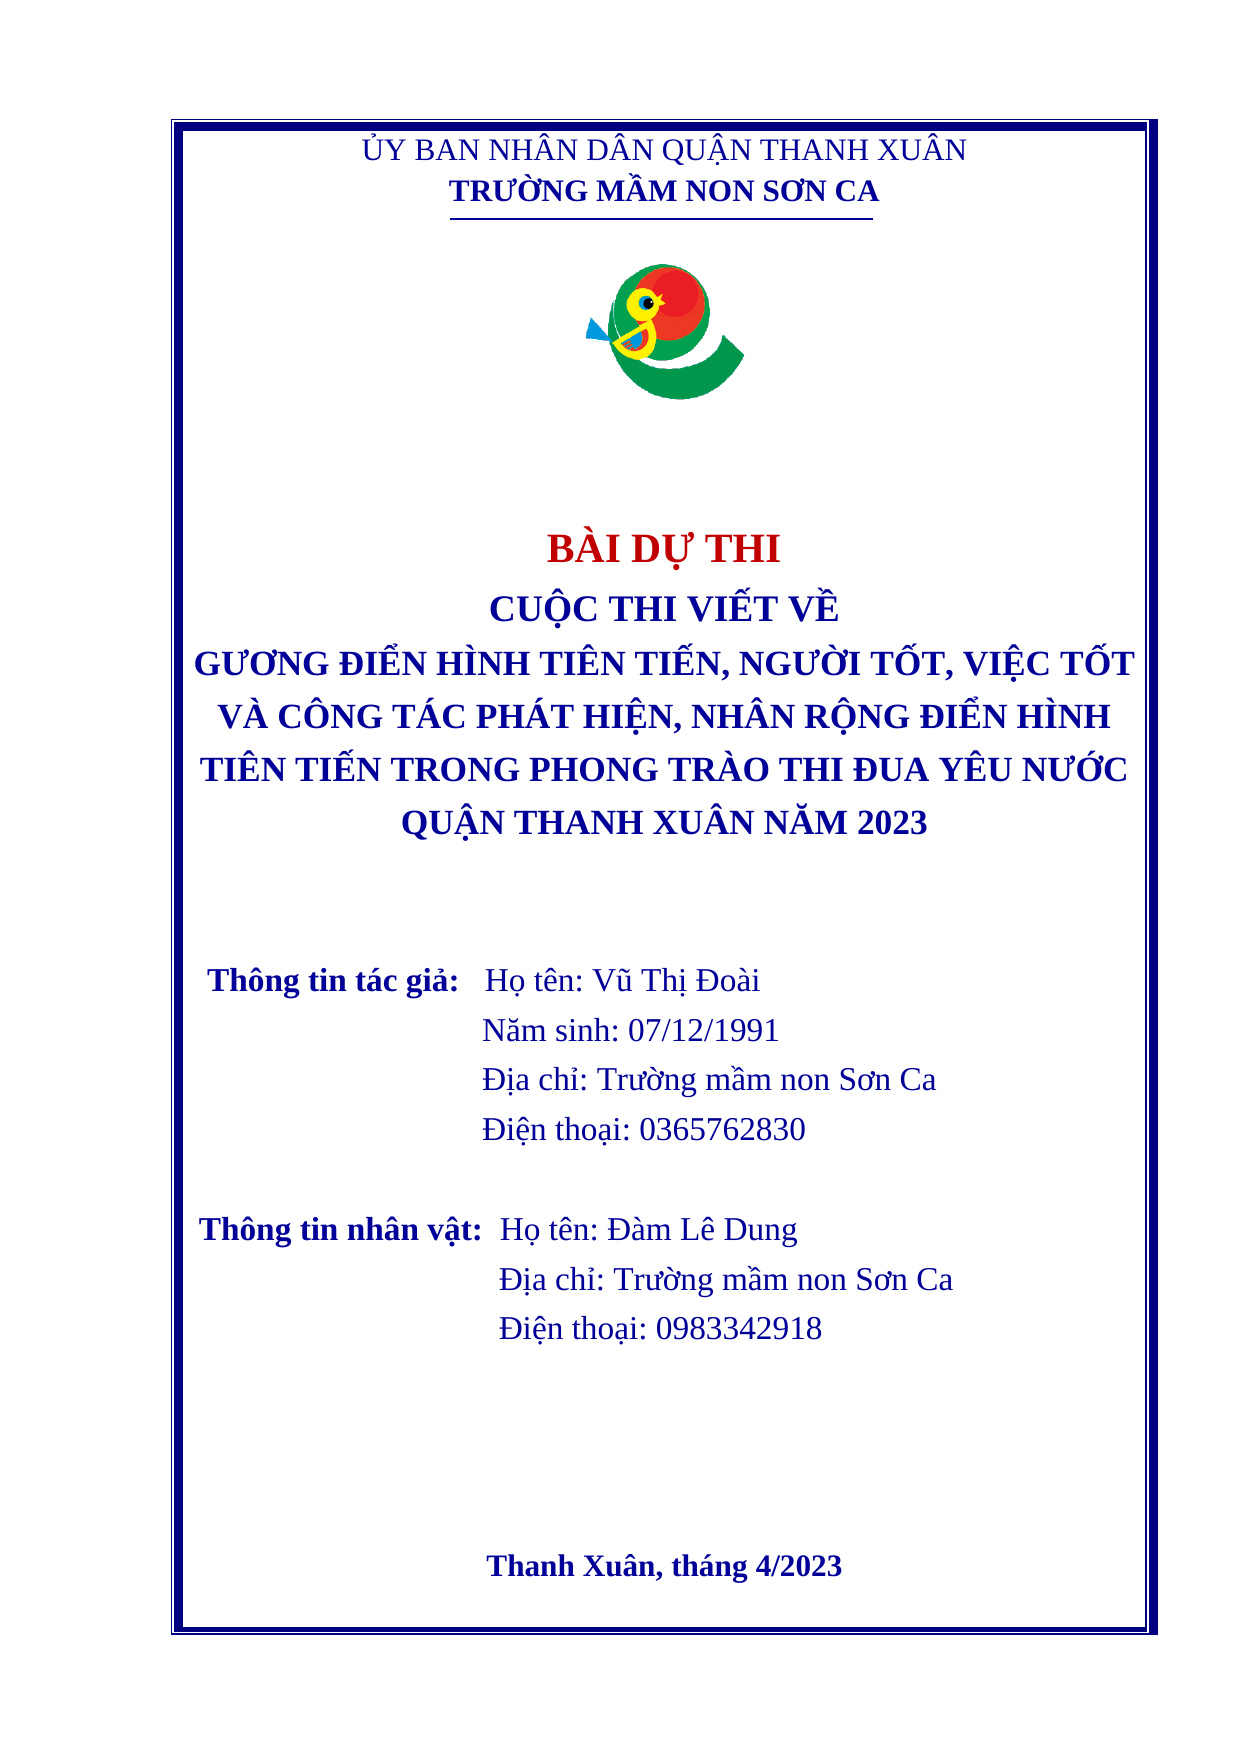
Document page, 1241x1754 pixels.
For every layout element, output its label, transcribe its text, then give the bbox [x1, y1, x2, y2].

table_header ỦY BAN NHÂN DÂN QUẬN THANH XUÂN TRƯỜNG MẦM NON SƠN CA BÀI DỰ THI CUỘC THI VIẾT VỀ GƯƠNG ĐIỂN HÌNH TIÊN TIẾN, NGƯỜI TỐT, VIỆC TỐT VÀ CÔNG TÁC PHÁT HIỆN, NHÂN RỘNG ĐIỂN HÌNH TIÊN TIẾN TRONG PHONG TRÀO THI ĐUA YÊU NƯỚC QUẬN THANH XUÂN NĂM 2023 Thông tin tác giả: Họ tên: Vũ Thị Đoài Năm sinh: 07/12/1991 Địa chỉ: Trường mầm non Sơn Ca Điện thoại: 0365762830 Thông tin nhân vật: Họ tên: Đàm Lê Dung Địa chỉ: Trường mầm non Sơn Ca Điện thoại: 0983342918 Thanh Xuân, tháng 4/2023 [183, 131, 1145, 1627]
picture [584, 259, 745, 404]
